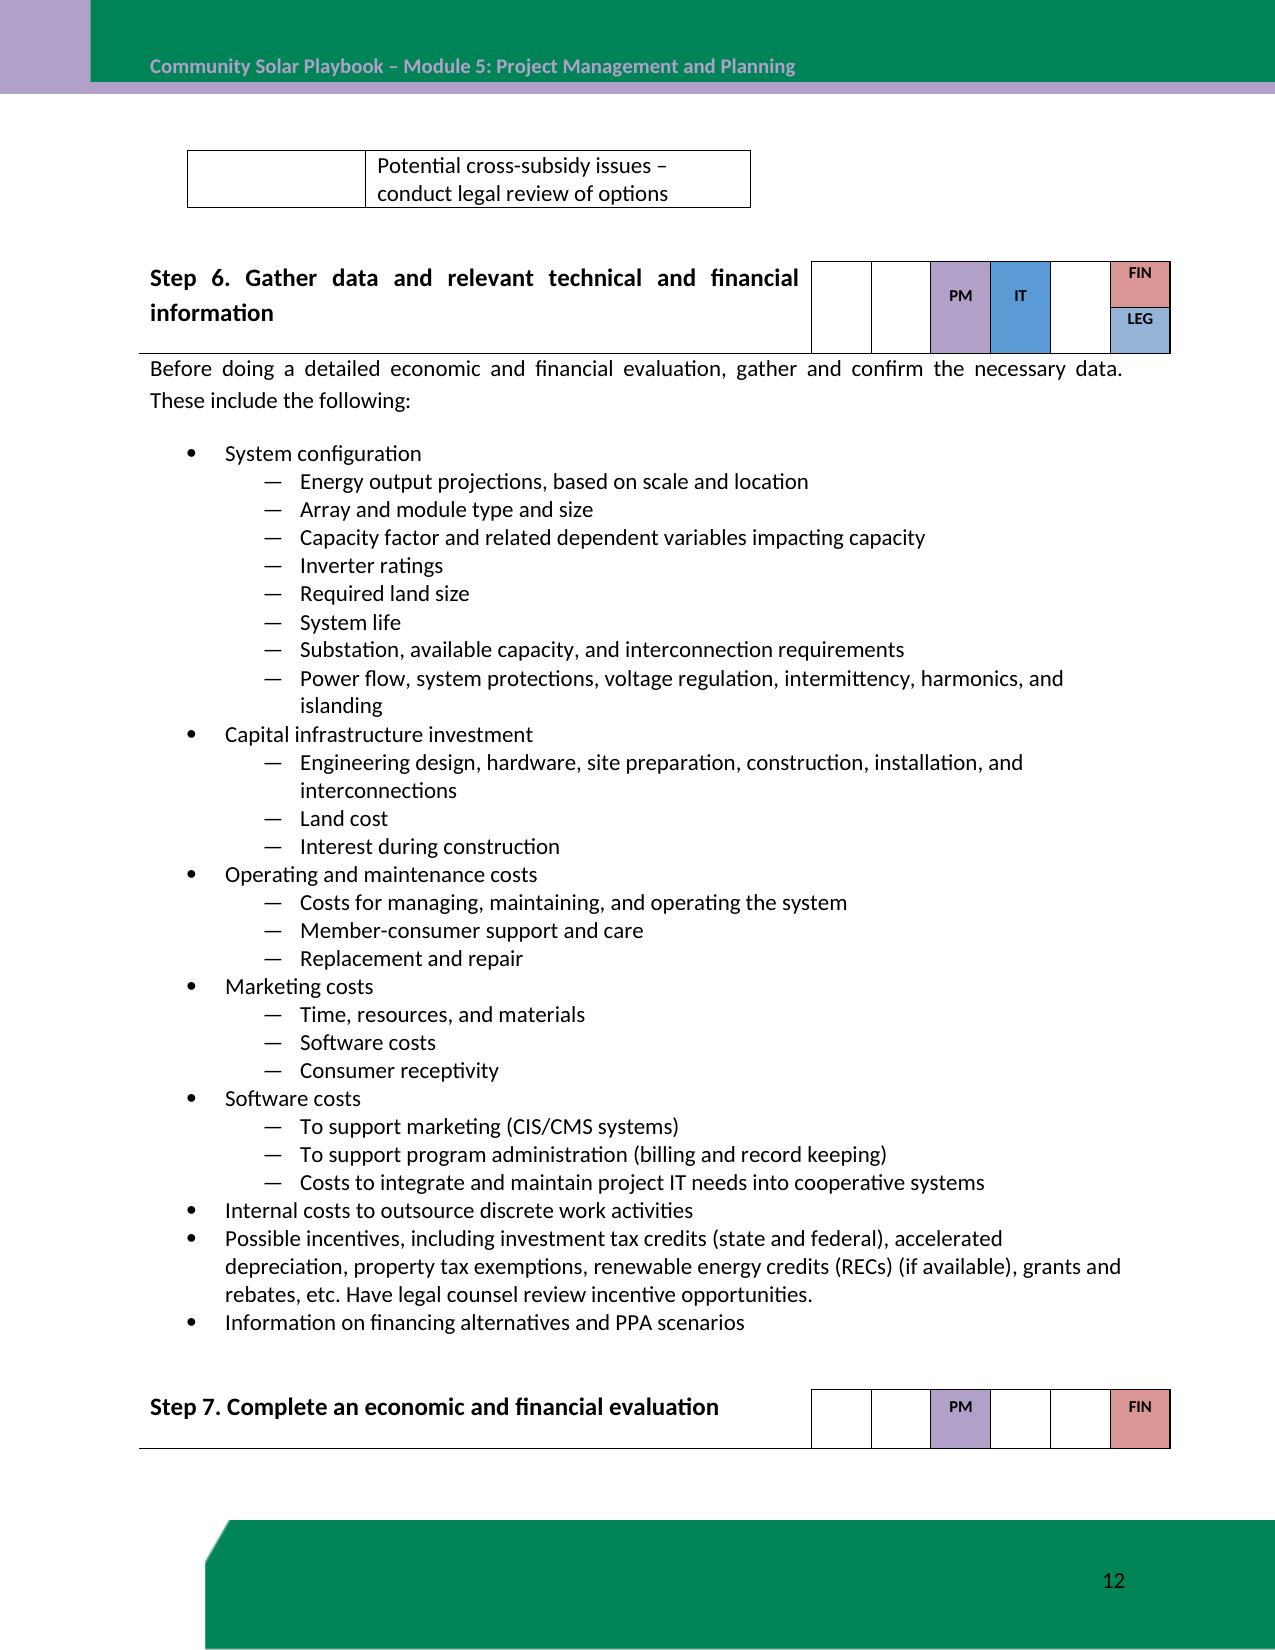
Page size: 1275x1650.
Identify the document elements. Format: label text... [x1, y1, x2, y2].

list System life [262, 608, 1125, 636]
list Information on financing alternatives and PPA scenarios [187, 1308, 1125, 1336]
list Member-consumer support and care [262, 916, 1125, 944]
table_cell LEG [1111, 308, 1169, 353]
table_header [872, 262, 930, 353]
list Consumer receptivity [262, 1056, 1125, 1084]
table_header PM [931, 262, 990, 353]
table_header FIN [1111, 1390, 1169, 1448]
list Software costs [262, 1028, 1125, 1056]
table_header [812, 1390, 871, 1448]
list Internal costs to outsource discrete work activities [187, 1196, 1125, 1224]
text Before doing a detailed economic and financial evaluation, gather and confirm the necessary data. These include the following: [150, 354, 1125, 414]
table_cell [366, 151, 750, 207]
list Land cost [262, 804, 1125, 832]
table_header PM [931, 1390, 990, 1448]
list Interest during construction [262, 832, 1125, 860]
list Energy output projections, based on scale and location [262, 467, 1125, 496]
table_header [991, 1390, 1050, 1448]
picture [204, 1520, 1275, 1650]
table_header Step 6. Gather data and relevant technical and financial information [139, 261, 811, 353]
list Costs to integrate and maintain project IT needs into cooperative systems [262, 1168, 1125, 1196]
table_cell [188, 151, 365, 207]
list Operating and maintenance costs [187, 860, 1125, 888]
list Time, resources, and materials [262, 1000, 1125, 1028]
table_header Step 7. Complete an economic and financial evaluation [139, 1389, 811, 1448]
list Substation, available capacity, and interconnection requirements [262, 636, 1125, 664]
list Marketing costs [187, 972, 1125, 1000]
list System configuration [187, 439, 1125, 467]
list Replacement and repair [262, 944, 1125, 972]
list Engineering design, hardware, site preparation, construction, installation, and interconnections [262, 748, 1125, 804]
table_header [812, 262, 871, 353]
list Required land size [262, 579, 1125, 608]
table_header FIN [1111, 262, 1169, 307]
table_header [1051, 1390, 1110, 1448]
table_header [872, 1390, 930, 1448]
list To support marketing (CIS/CMS systems) [262, 1112, 1125, 1140]
list Capacity factor and related dependent variables impacting capacity [262, 523, 1125, 552]
table_header IT [991, 262, 1050, 353]
table_header [1051, 262, 1110, 353]
list Costs for managing, maintaining, and operating the system [262, 888, 1125, 916]
list Array and module type and size [262, 496, 1125, 523]
list Inverter ratings [262, 552, 1125, 579]
list Capital infrastructure investment [187, 720, 1125, 748]
list Software costs [187, 1084, 1125, 1112]
list To support program administration (billing and record keeping) [262, 1140, 1125, 1168]
list Power flow, system protections, voltage regulation, intermittency, harmonics, and islanding [262, 664, 1125, 720]
list Possible incentives, including investment tax credits (state and federal), accelerated depreciation, property tax exemptions, renewable energy credits (RECs) (if available), grants and rebates, etc. Have legal counsel review incentive opportunities. [187, 1224, 1125, 1308]
